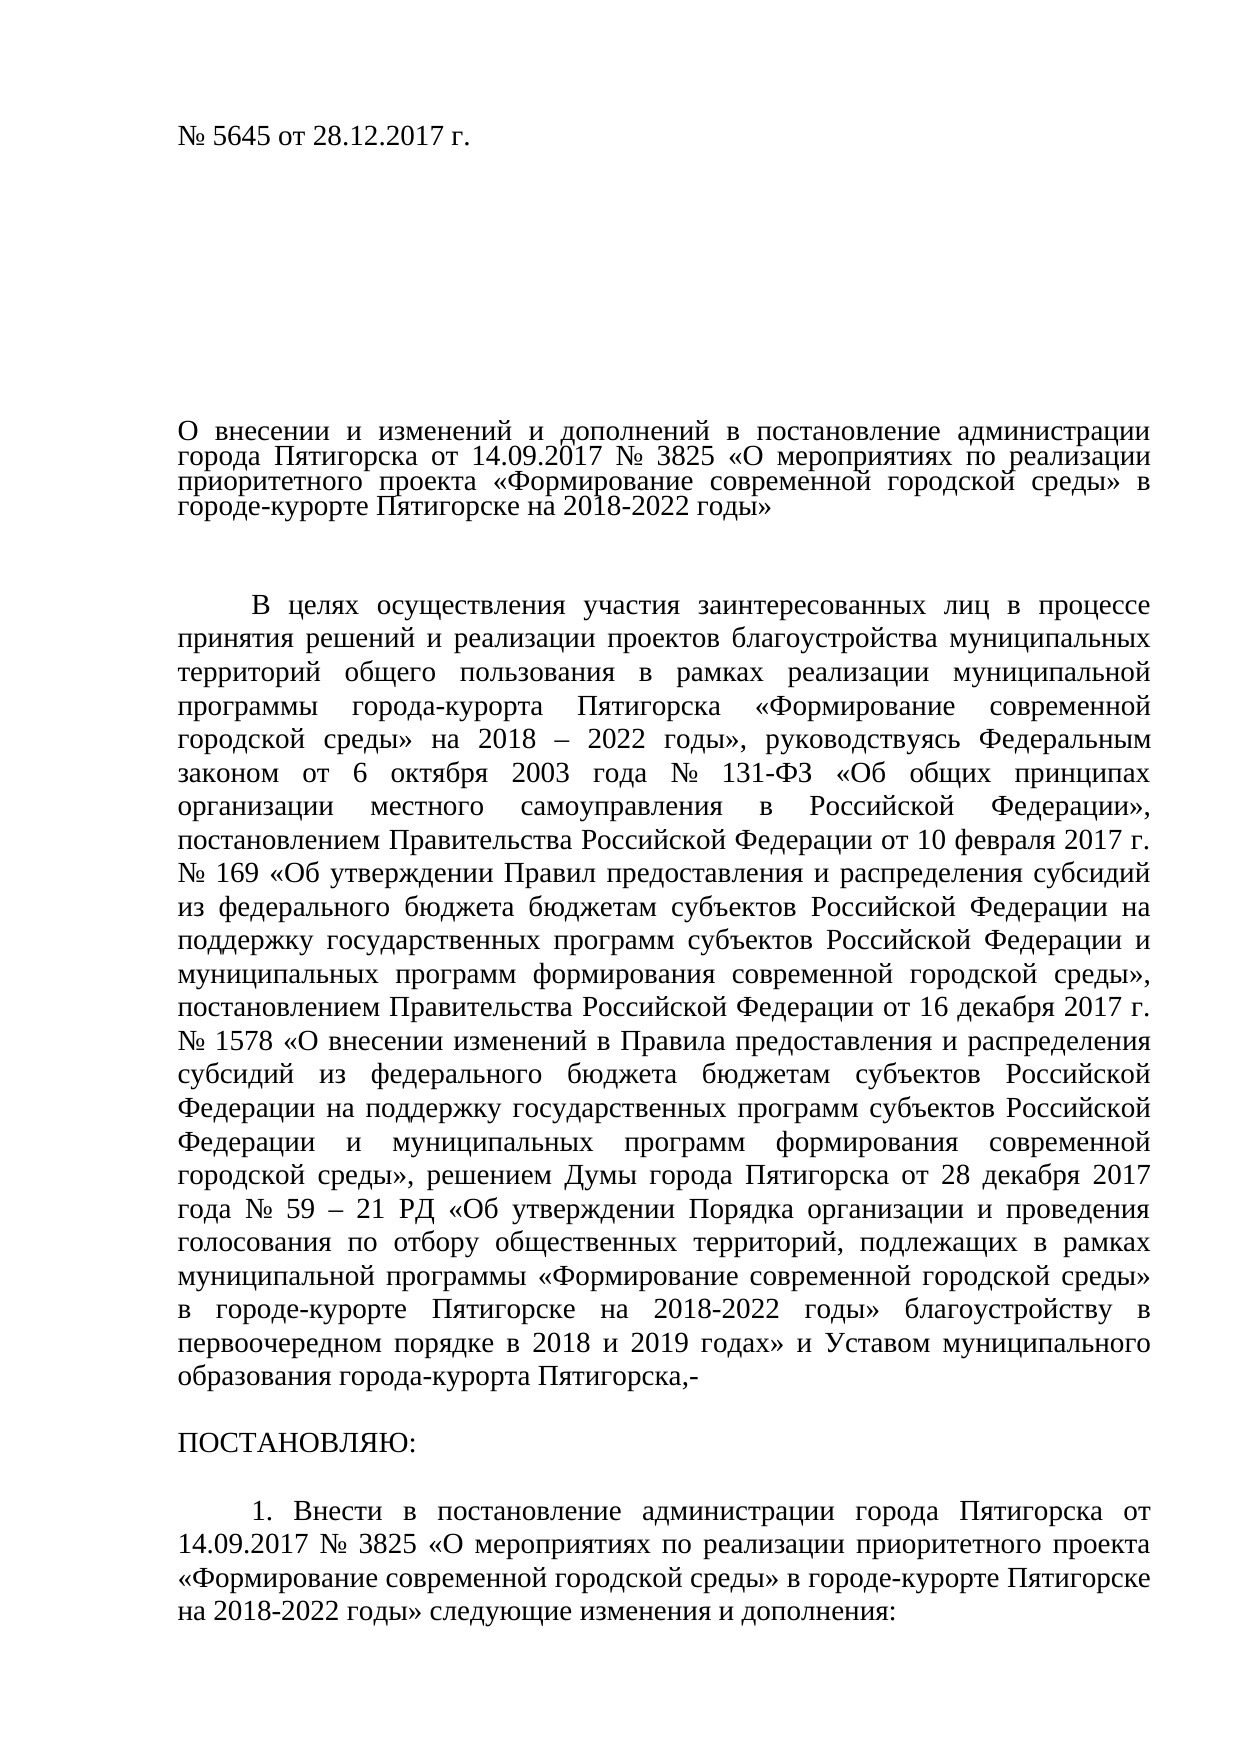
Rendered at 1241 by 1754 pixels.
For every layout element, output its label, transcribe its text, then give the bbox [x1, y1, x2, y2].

text В целях осуществления участия заинтересованных лиц в процессе принятия решений и реализации проектов благоустройства муниципальных территорий общего пользования в рамках реализации муниципальной программы города-курорта Пятигорска «Формирование современной городской среды» на 2018 – 2022 годы», руководствуясь Федеральным законом от 6 октября 2003 года № 131-ФЗ «Об общих принципах организации местного самоуправления в Российской Федерации», постановлением Правительства Российской Федерации от 10 февраля 2017 г. № 169 «Об утверждении Правил предоставления и распределения субсидий из федерального бюджета бюджетам субъектов Российской Федерации на поддержку государственных программ субъектов Российской Федерации и муниципальных программ формирования современной городской среды», постановлением Правительства Российской Федерации от 16 декабря 2017 г. № 1578 «О внесении изменений в Правила предоставления и распределения субсидий из федерального бюджета бюджетам субъектов Российской Федерации на поддержку государственных программ субъектов Российской Федерации и муниципальных программ формирования современной городской среды», решением Думы города Пятигорска от 28 декабря 2017 года № 59 – 21 РД «Об утверждении Порядка организации и проведения голосования по отбору общественных территорий, подлежащих в рамках муниципальной программы «Формирование современной городской среды» в городе-курорте Пятигорске на 2018-2022 годы» благоустройству в первоочередном порядке в 2018 и 2019 годах» и Уставом муниципального образования города-курорта Пятигорска,- [177, 587, 1152, 1392]
text О внесении и изменений и дополнений в постановление администрации города Пятигорска от 14.09.2017 № 3825 «О мероприятиях по реализации приоритетного проекта «Формирование современной городской среды» в городе-курорте Пятигорске на 2018-2022 годы» [177, 420, 1152, 520]
text № 5645 от 28.12.2017 г. [177, 118, 1152, 152]
text 1. Внести в постановление администрации города Пятигорска от 14.09.2017 № 3825 «О мероприятиях по реализации приоритетного проекта «Формирование современной городской среды» в городе-курорте Пятигорске на 2018-2022 годы» следующие изменения и дополнения: [177, 1493, 1152, 1627]
text ПОСТАНОВЛЯЮ: [177, 1426, 1152, 1459]
